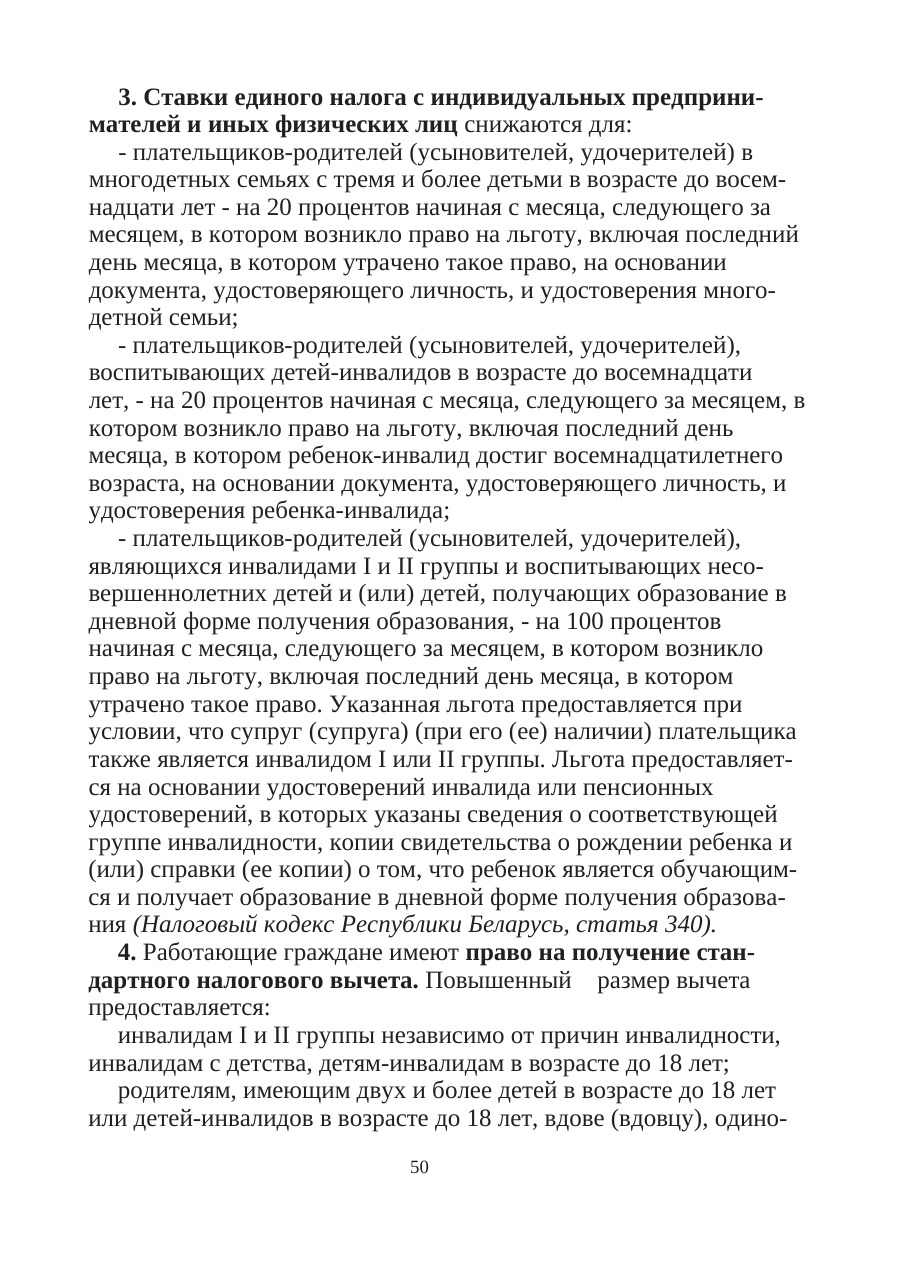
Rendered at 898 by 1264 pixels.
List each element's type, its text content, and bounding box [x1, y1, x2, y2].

text лет, - на 20 процентов начиная с месяца, следующего за месяцем, в [88, 386, 898, 414]
text - плательщиков-родителей (усыновителей, удочерителей), [118, 524, 898, 552]
text 4. Работающие граждане имеют право на получение стан- [118, 938, 898, 966]
text месяцем, в котором возникло право на льготу, включая последний [88, 221, 898, 248]
text утрачено такое право. Указанная льгота предоставляется при [88, 690, 898, 718]
text инвалидам с детства, детям-инвалидам в возрасте до 18 лет; [88, 1049, 898, 1076]
text группе инвалидности, копии свидетельства о рождении ребенка и [88, 828, 898, 856]
text начиная с месяца, следующего за месяцем, в котором возникло [88, 635, 898, 662]
text ся и получает образование в дневной форме получения образова- [88, 883, 898, 911]
text мателей и иных физических лиц снижаются для: [88, 110, 898, 138]
text документа, удостоверяющего личность, и удостоверения много- [88, 276, 898, 303]
text 3. Ставки единого налога с индивидуальных предприни- [118, 88, 898, 110]
text дневной форме получения образования, - на 100 процентов [88, 607, 898, 635]
text удостоверений, в которых указаны сведения о соответствующей [88, 800, 898, 828]
text ния (Налоговый кодекс Республики Беларусь, статья 340). [88, 911, 898, 938]
text также является инвалидом I или II группы. Льгота предоставляет- [88, 745, 898, 773]
text детной семьи; [88, 303, 898, 331]
text котором возникло право на льготу, включая последний день [88, 414, 898, 442]
text предоставляется: [88, 994, 898, 1021]
text являющихся инвалидами I и II группы и воспитывающих несо- [88, 552, 898, 579]
text или детей-инвалидов в возрасте до 18 лет, вдове (вдовцу), одино- [88, 1104, 898, 1132]
text вершеннолетних детей и (или) детей, получающих образование в [88, 579, 898, 607]
text право на льготу, включая последний день месяца, в котором [88, 662, 898, 690]
text дартного налогового вычета. Повышенный [88, 966, 596, 994]
text размер вычета [597, 966, 898, 994]
text 50 [410, 1160, 898, 1177]
text надцати лет - на 20 процентов начиная с месяца, следующего за [88, 193, 898, 221]
text день месяца, в котором утрачено такое право, на основании [88, 248, 898, 276]
text родителям, имеющим двух и более детей в возрасте до 18 лет [118, 1076, 898, 1104]
text месяца, в котором ребенок-инвалид достиг восемнадцатилетнего [88, 442, 898, 469]
text (или) справки (ее копии) о том, что ребенок является обучающим- [88, 856, 898, 883]
text удостоверения ребенка-инвалида; [88, 497, 898, 524]
text возраста, на основании документа, удостоверяющего личность, и [88, 469, 898, 497]
text воспитывающих детей-инвалидов в возрасте до восемнадцати [88, 359, 898, 386]
text - плательщиков-родителей (усыновителей, удочерителей), [118, 331, 898, 359]
text - плательщиков-родителей (усыновителей, удочерителей) в [118, 138, 898, 166]
text ся на основании удостоверений инвалида или пенсионных [88, 773, 898, 800]
text многодетных семьях с тремя и более детьми в возрасте до восем- [88, 166, 898, 193]
text инвалидам I и II группы независимо от причин инвалидности, [118, 1021, 898, 1049]
text условии, что супруг (супруга) (при его (ее) наличии) плательщика [88, 718, 898, 745]
